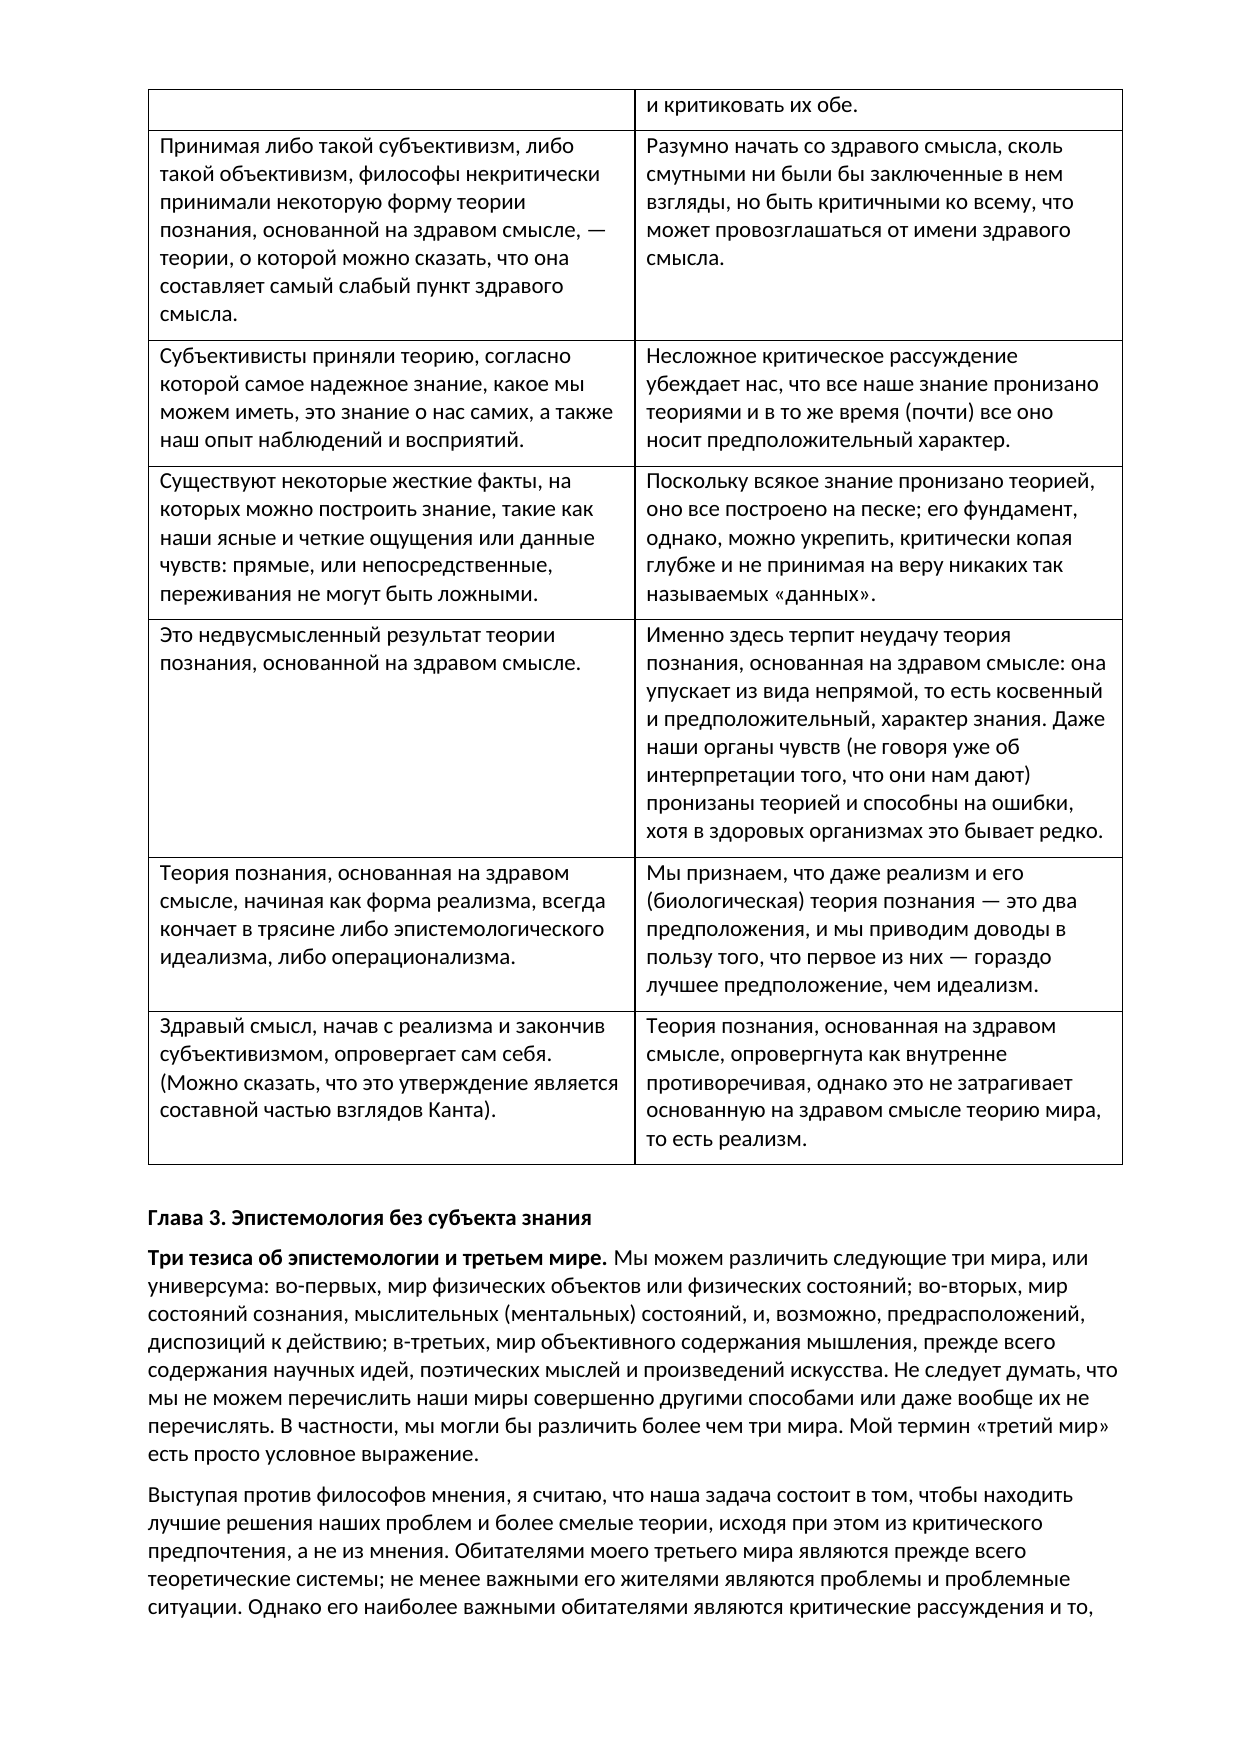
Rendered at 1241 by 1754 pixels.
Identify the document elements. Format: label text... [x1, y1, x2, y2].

table_cell Поскольку всякое знание пронизано теорией, оно все построено на песке; его фундамент, однако, можно укрепить, критически копая глубже и не принимая на веру никаких так называемых «данных». [636, 467, 1122, 619]
table_cell Теория познания, основанная на здравом смысле, опровергнута как внутренне противоречивая, однако это не затрагивает основанную на здравом смысле теорию мира, то есть реализм. [636, 1012, 1122, 1164]
table_cell Разумно начать со здравого смысла, сколь смутными ни были бы заключенные в нем взгляды, но быть критичными ко всему, что может провозглашаться от имени здравого смысла. [636, 131, 1122, 340]
table_cell Именно здесь терпит неудачу теория познания, основанная на здравом смысле: она упускает из вида непрямой, то есть косвенный и предположительный, характер знания. Даже наши органы чувств (не говоря уже об интерпретации того, что они нам дают) пронизаны теорией и способны на ошибки, хотя в здоровых организмах это бывает редко. [636, 620, 1122, 857]
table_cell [149, 90, 634, 130]
table_cell Теория познания, основанная на здравом смысле, начиная как форма реализма, всегда кончает в трясине либо эпистемологического идеализма, либо операционализма. [149, 858, 634, 1011]
table_cell Принимая либо такой субъективизм, либо такой объективизм, философы некритически принимали некоторую форму теории познания, основанной на здравом смысле, — теории, о которой можно сказать, что она составляет самый слабый пункт здравого смысла. [149, 131, 634, 340]
table_cell Здравый смысл, начав с реализма и закончив субъективизмом, опровергает сам себя. (Можно сказать, что это утверждение является составной частью взглядов Канта). [149, 1012, 634, 1164]
table_cell Существуют некоторые жесткие факты, на которых можно построить знание, такие как наши ясные и четкие ощущения или данные чувств: прямые, или непосредственные, переживания не могут быть ложными. [149, 467, 634, 619]
table_cell Субъективисты приняли теорию, согласно которой самое надежное знание, какое мы можем иметь, это знание о нас самих, а также наш опыт наблюдений и восприятий. [149, 341, 634, 466]
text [148, 1480, 1122, 1620]
table_cell Мы признаем, что даже реализм и его (биологическая) теория познания — это два предположения, и мы приводим доводы в пользу того, что первое из них — гораздо лучшее предположение, чем идеализм. [636, 858, 1122, 1011]
text Глава 3. Эпистемология без субъекта знания [148, 1203, 1122, 1231]
table_cell Это недвусмысленный результат теории познания, основанной на здравом смысле. [149, 620, 634, 857]
table_cell Несложное критическое рассуждение убеждает нас, что все наше знание пронизано теориями и в то же время (почти) все оно носит предположительный характер. [636, 341, 1122, 466]
text Три тезиса об эпистемологии и третьем мире. Мы можем различить следующие три мира, или универсума: во-первых, мир физических объектов или физических состояний; во-вторых, мир состояний сознания, мыслительных (ментальных) состояний, и, возможно, предрасположений, диспозиций к действию; в-третьих, мир объективного содержания мышления, прежде всего содержания научных идей, поэтических мыслей и произведений искусства. Не следует думать, что мы не можем перечислить наши миры совершенно другими способами или даже вообще их не перечислять. В частности, мы могли бы различить более чем три мира. Мой термин «третий мир» есть просто условное выражение. [148, 1243, 1122, 1467]
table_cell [636, 90, 1122, 130]
